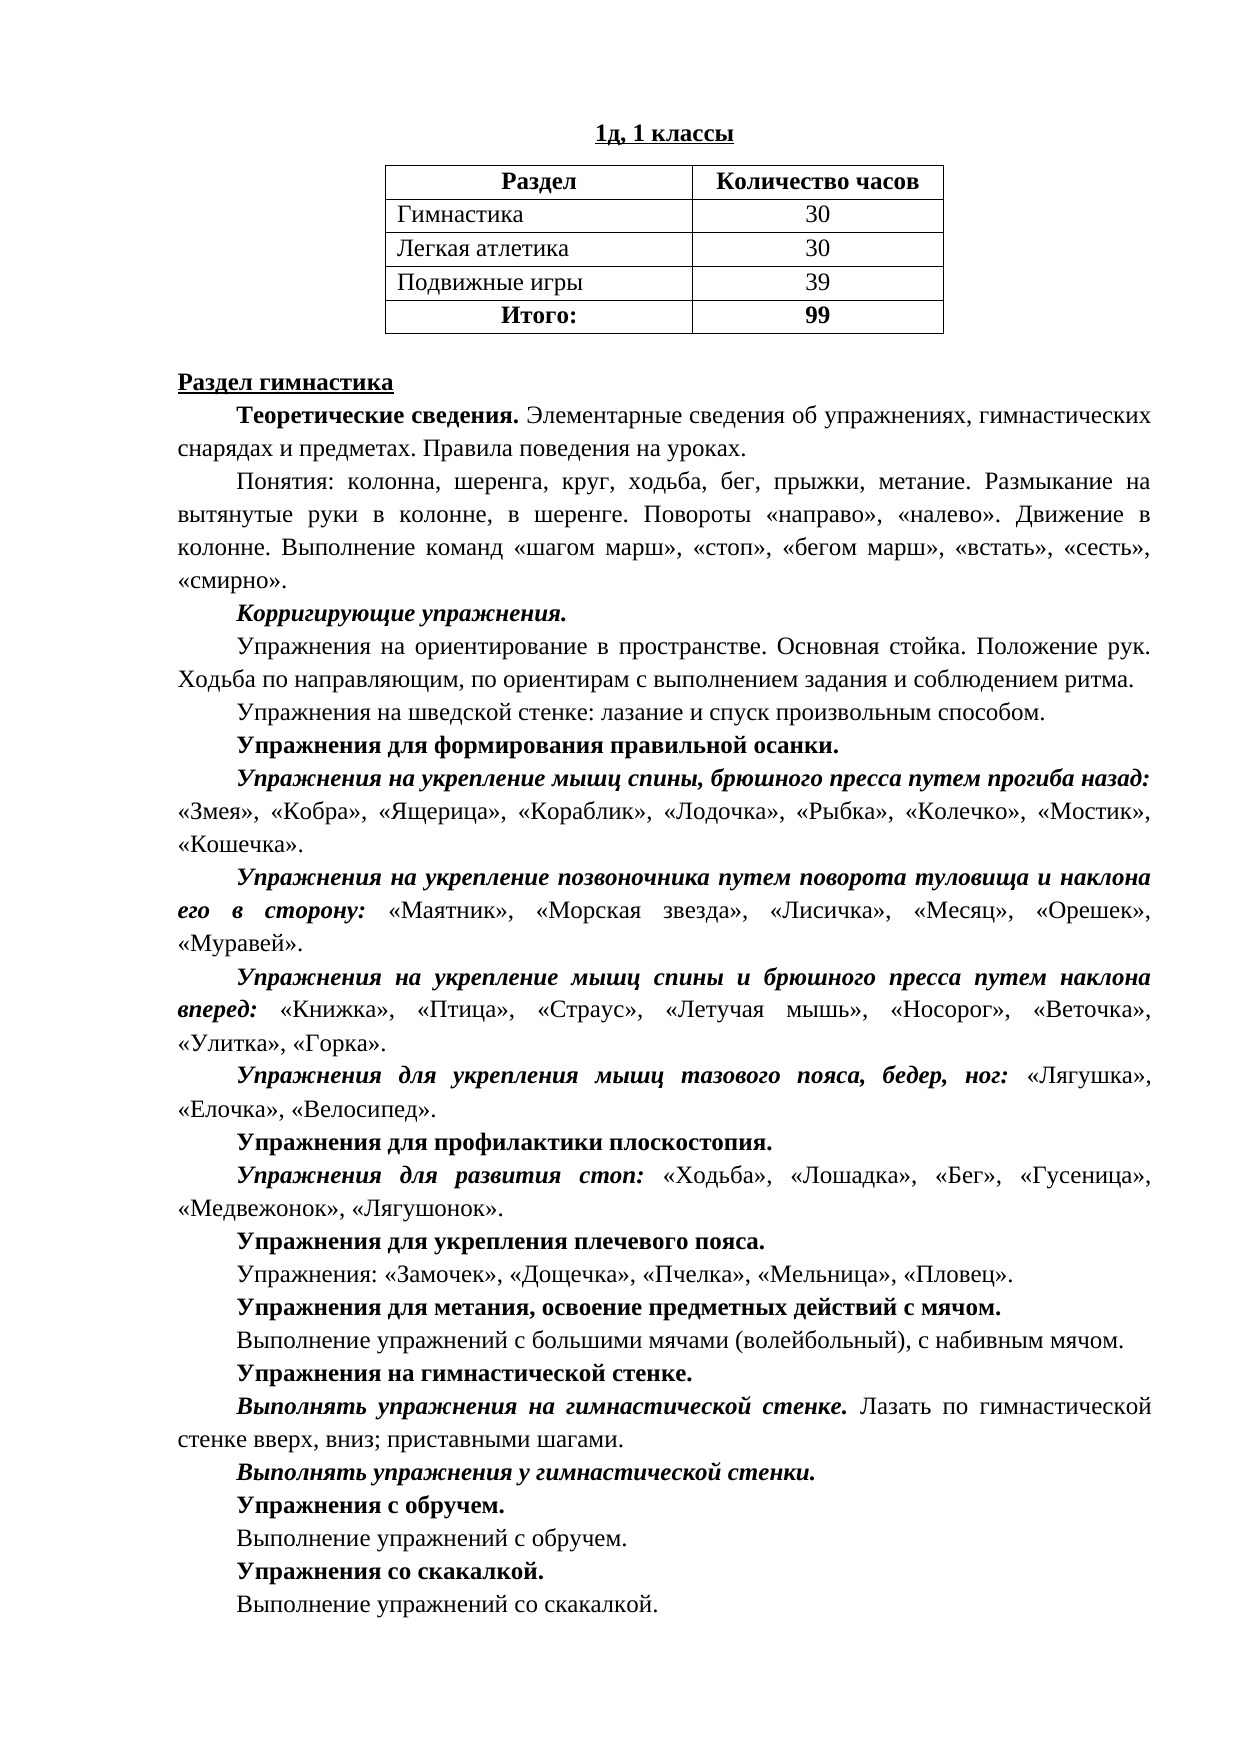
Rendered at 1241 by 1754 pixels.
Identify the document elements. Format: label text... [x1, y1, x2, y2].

text Упражнения на укрепление мышц спины, брюшного пресса путем прогиба назад: «Змея», «Кобра», «Ящерица», «Кораблик», «Лодочка», «Рыбка», «Колечко», «Мостик», «Кошечка». [177, 763, 1152, 858]
text Упражнения: «Замочек», «Дощечка», «Пчелка», «Мельница», «Пловец». [177, 1259, 1152, 1287]
text Корригирующие упражнения. [177, 598, 1152, 627]
table_cell 30 [693, 200, 943, 232]
text Выполнять упражнения у гимнастической стенки. [177, 1457, 1152, 1486]
text Выполнение упражнений с большими мячами (волейбольный), с набивным мячом. [177, 1325, 1152, 1353]
text Упражнения на гимнастической стенке. [177, 1358, 1152, 1387]
text Упражнения со скакалкой. [177, 1556, 1152, 1585]
text Упражнения на укрепление позвоночника путем поворота туловища и наклона его в сторону: «Маятник», «Морская звезда», «Лисичка», «Месяц», «Орешек», «Муравей». [177, 862, 1152, 957]
text Выполнение упражнений со скакалкой. [177, 1589, 1152, 1618]
text 1д, 1 классы [177, 118, 1152, 147]
text Упражнения на укрепление мышц спины и брюшного пресса путем наклона вперед: «Книжка», «Птица», «Страус», «Летучая мышь», «Носорог», «Веточка», «Улитка», «Горка». [177, 962, 1152, 1056]
text Упражнения на шведской стенке: лазание и спуск произвольным способом. [177, 697, 1152, 726]
table_cell 30 [693, 233, 943, 266]
text Упражнения на ориентирование в пространстве. Основная стойка. Положение рук. Ходьба по направляющим, по ориентирам с выполнением задания и соблюдением ритма. [177, 631, 1152, 693]
text Упражнения с обручем. [177, 1490, 1152, 1519]
text Теоретические сведения. Элементарные сведения об упражнениях, гимнастических снарядах и предметах. Правила поведения на уроках. [177, 400, 1152, 462]
text Выполнение упражнений с обручем. [177, 1523, 1152, 1552]
text Упражнения для укрепления мышц тазового пояса, бедер, ног: «Лягушка», «Елочка», «Велосипед». [177, 1061, 1152, 1122]
text Упражнения для укрепления плечевого пояса. [177, 1226, 1152, 1254]
text Упражнения для развития стоп: «Ходьба», «Лошадка», «Бег», «Гусеница», «Медвежонок», «Лягушонок». [177, 1160, 1152, 1221]
text Упражнения для профилактики плоскостопия. [177, 1127, 1152, 1155]
text Упражнения для метания, освоение предметных действий с мячом. [177, 1292, 1152, 1321]
table_header Раздел [386, 166, 692, 198]
text Упражнения для формирования правильной осанки. [177, 730, 1152, 759]
table_cell Гимнастика [386, 200, 692, 232]
text Раздел гимнастика [177, 367, 1152, 396]
table_cell 99 [693, 301, 943, 333]
table_cell Подвижные игры [386, 267, 692, 299]
text Понятия: колонна, шеренга, круг, ходьба, бег, прыжки, метание. Размыкание на вытянутые руки в колонне, в шеренге. Повороты «направо», «налево». Движение в колонне. Выполнение команд «шагом марш», «стоп», «бегом марш», «встать», «сесть», «смирно». [177, 466, 1152, 594]
table_cell 39 [693, 267, 943, 299]
table_cell Итого: [386, 301, 692, 333]
text Выполнять упражнения на гимнастической стенке. Лазать по гимнастической стенке вверх, вниз; приставными шагами. [177, 1391, 1152, 1453]
table_header Количество часов [693, 166, 943, 198]
table_cell Легкая атлетика [386, 233, 692, 266]
